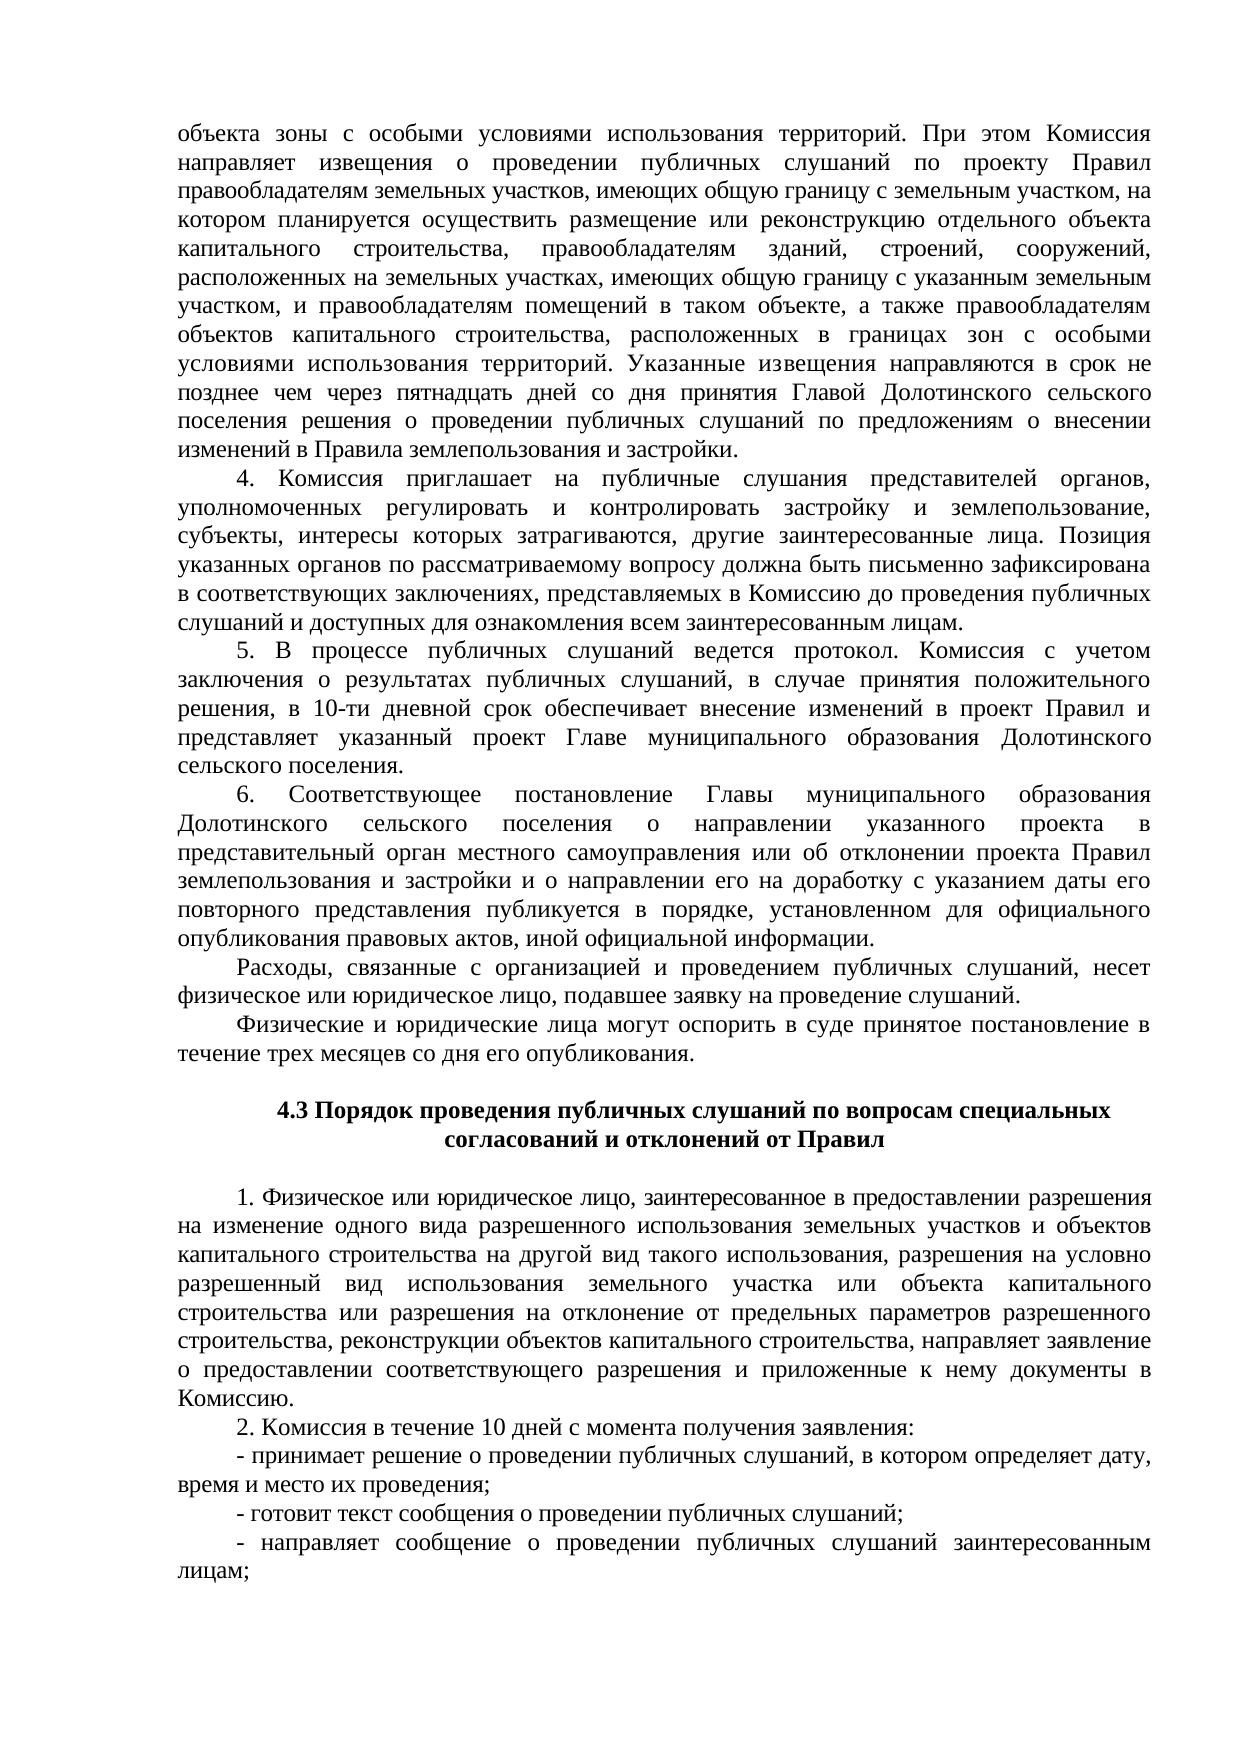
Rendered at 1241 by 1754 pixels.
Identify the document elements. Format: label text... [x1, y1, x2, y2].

text 2. Комиссия в течение 10 дней с момента получения заявления: [177, 1412, 1152, 1441]
text 1. Физическое или юридическое лицо, заинтересованное в предоставлении разрешения на изменение одного вида разрешенного использования земельных участков и объектов капитального строительства на другой вид такого использования, разрешения на условно разрешенный вид использования земельного участка или объекта капитального строительства или разрешения на отклонение от предельных параметров разрешенного строительства, реконструкции объектов капитального строительства, направляет заявление о предоставлении соответствующего разрешения и приложенные к нему документы в Комиссию. [177, 1182, 1152, 1412]
subtitle 4.3 Порядок проведения публичных слушаний по вопросам специальных согласований и отклонений от Правил [177, 1096, 1152, 1153]
text - направляет сообщение о проведении публичных слушаний заинтересованным лицам; [177, 1527, 1152, 1584]
text 4. Комиссия приглашает на публичные слушания представителей органов, уполномоченных регулировать и контролировать застройку и землепользование, субъекты, интересы которых затрагиваются, другие заинтересованные лица. Позиция указанных органов по рассматриваемому вопросу должна быть письменно зафиксирована в соответствующих заключениях, представляемых в Комиссию до проведения публичных слушаний и доступных для ознакомления всем заинтересованным лицам. [177, 463, 1152, 636]
text Расходы, связанные с организацией и проведением публичных слушаний, несет физическое или юридическое лицо, подавшее заявку на проведение слушаний. [177, 952, 1152, 1009]
text 5. В процессе публичных слушаний ведется протокол. Комиссия с учетом заключения о результатах публичных слушаний, в случае принятия положительного решения, в 10-ти дневной срок обеспечивает внесение изменений в проект Правил и представляет указанный проект Главе муниципального образования Долотинского сельского поселения. [177, 636, 1152, 779]
text 6. Соответствующее постановление Главы муниципального образования Долотинского сельского поселения о направлении указанного проекта в представительный орган местного самоуправления или об отклонении проекта Правил землепользования и застройки и о направлении его на доработку с указанием даты его повторного представления публикуется в порядке, установленном для официального опубликования правовых актов, иной официальной информации. [177, 779, 1152, 952]
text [177, 118, 1152, 463]
text - принимает решение о проведении публичных слушаний, в котором определяет дату, время и место их проведения; [177, 1441, 1152, 1498]
text Физические и юридические лица могут оспорить в суде принятое постановление в течение трех месяцев со дня его опубликования. [177, 1009, 1152, 1067]
text - готовит текст сообщения о проведении публичных слушаний; [177, 1498, 1152, 1527]
